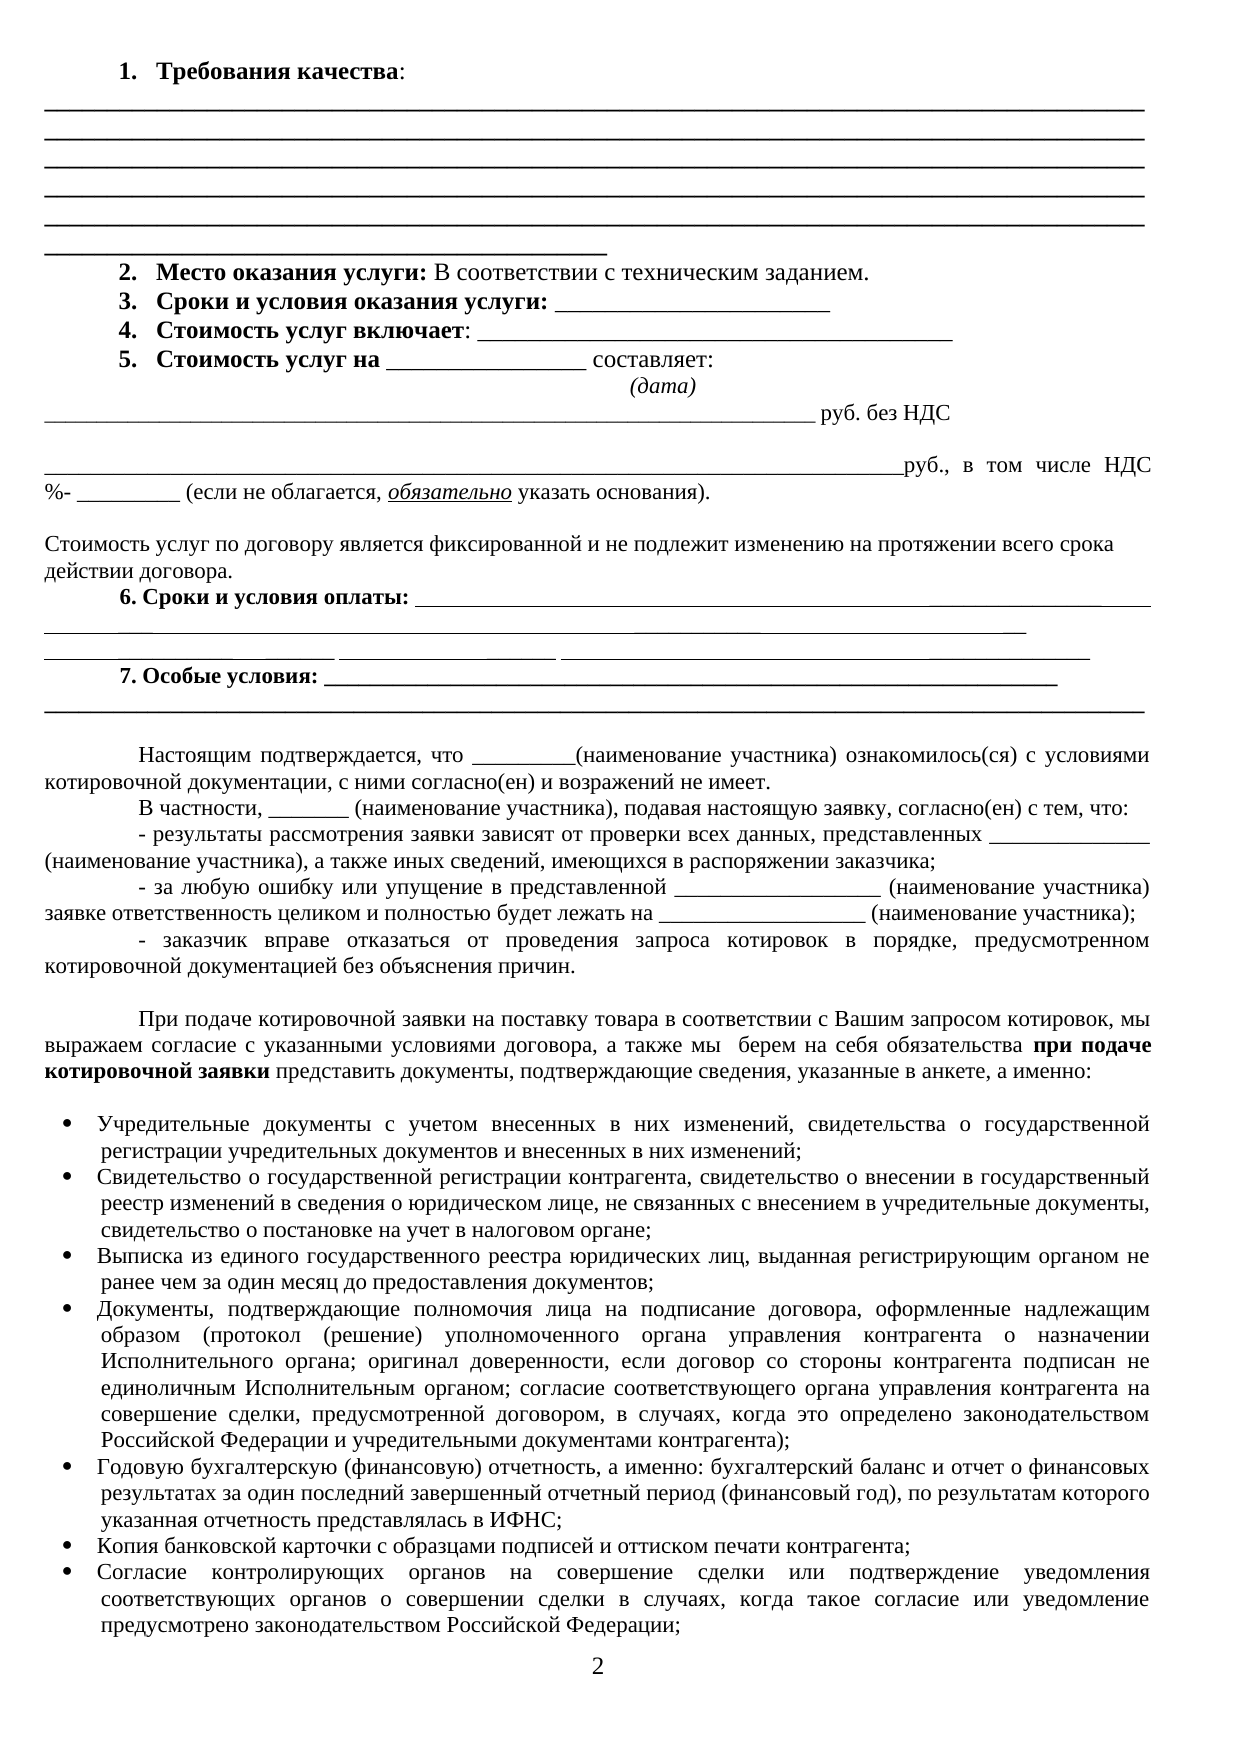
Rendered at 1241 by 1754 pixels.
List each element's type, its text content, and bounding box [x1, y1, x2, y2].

text Настоящим подтверждается, что _________(наименование участника) ознакомилось(ся) с условиями котировочной документации, с ними согласно(ен) и возражений не имеет. [44, 741, 1152, 794]
list Учредительные документы с учетом внесенных в них изменений, свидетельства о государственной регистрации учредительных документов и внесенных в них изменений; [63, 1110, 1152, 1163]
list Свидетельство о государственной регистрации контрагента, свидетельство о внесении в государственный реестр изменений в сведения о юридическом лице, не связанных с внесением в учредительные документы, свидетельство о постановке на учет в налоговом органе; [63, 1163, 1152, 1242]
list Согласие контролирующих органов на совершение сделки или подтверждение уведомления соответствующих органов о совершении сделки в случаях, когда такое согласие или уведомление предусмотрено законодательством Российской Федерации; [63, 1558, 1152, 1637]
list Сроки и условия оказания услуги: ______________________ [118, 286, 1152, 315]
list Копия банковской карточки с образцами подписей и оттиском печати контрагента; [63, 1532, 1152, 1558]
list Выписка из единого государственного реестра юридических лиц, выданная регистрирующим органом не ранее чем за один месяц до предоставления документов; [63, 1242, 1152, 1295]
text 6. Сроки и условия оплаты: _______________ ___ ___________ __ __________ ______ ______ ______________ [44, 583, 1152, 662]
list Место оказания услуги: В соответствии с техническим заданием. [118, 257, 1152, 286]
list Требования качества: [118, 56, 1152, 85]
list Годовую бухгалтерскую (финансовую) отчетность, а именно: бухгалтерский баланс и отчет о финансовых результатах за один последний завершенный отчетный период (финансовый год), по результатам которого указанная отчетность представлялась в ИФНС; [63, 1453, 1152, 1532]
text 7. Особые условия: ________________________________________________________________ [44, 662, 1152, 689]
list Стоимость услуг на ________________ составляет: [118, 344, 1152, 372]
text ___________________________________________________________________________руб., в том числе НДС %- _________ (если не облагается, обязательно указать основания). [44, 451, 1152, 504]
text - результаты рассмотрения заявки зависят от проверки всех данных, представленных ______________ (наименование участника), а также иных сведений, имеющихся в распоряжении заказчика; [44, 820, 1152, 873]
text Стоимость услуг по договору является фиксированной и не подлежит изменению на протяжении всего срока действии договора. [44, 531, 1152, 583]
text При подаче котировочной заявки на поставку товара в соответствии с Вашим запросом котировок, мы выражаем согласие с указанными условиями договора, а также мы берем на себя обязательства при подаче котировочной заявки представить документы, подтверждающие сведения, указанные в анкете, а именно: [44, 1005, 1152, 1084]
text - заказчик вправе отказаться от проведения запроса котировок в порядке, предусмотренном котировочной документацией без объяснения причин. [44, 926, 1152, 978]
text ________________________________________________________________________________________________ [44, 689, 1152, 715]
text В частности, _______ (наименование участника), подавая настоящую заявку, согласно(ен) с тем, что: [44, 794, 1152, 820]
text _____________________________________________________________________________________________________________________________________________________________________________________________________________________________________________________________________________________________________________________________________________________________________________________________________________________________________________________________________________________________________ [44, 85, 1152, 257]
list Стоимость услуг включает: ______________________________________ [118, 315, 1152, 344]
text - за любую ошибку или упущение в представленной __________________ (наименование участника) заявке ответственность целиком и полностью будет лежать на __________________ (наименование участника); [44, 873, 1152, 926]
list Документы, подтверждающие полномочия лица на подписание договора, оформленные надлежащим образом (протокол (решение) уполномоченного органа управления контрагента о назначении Исполнительного органа; оригинал доверенности, если договор со стороны контрагента подписан не единоличным Исполнительным органом; согласие соответствующего органа управления контрагента на совершение сделки, предусмотренной договором, в случаях, когда это определено законодательством Российской Федерации и учредительными документами контрагента); [63, 1295, 1152, 1453]
text (дата) [118, 372, 1152, 399]
text __________________________________________________________________________ руб. без НДС [44, 399, 1152, 425]
